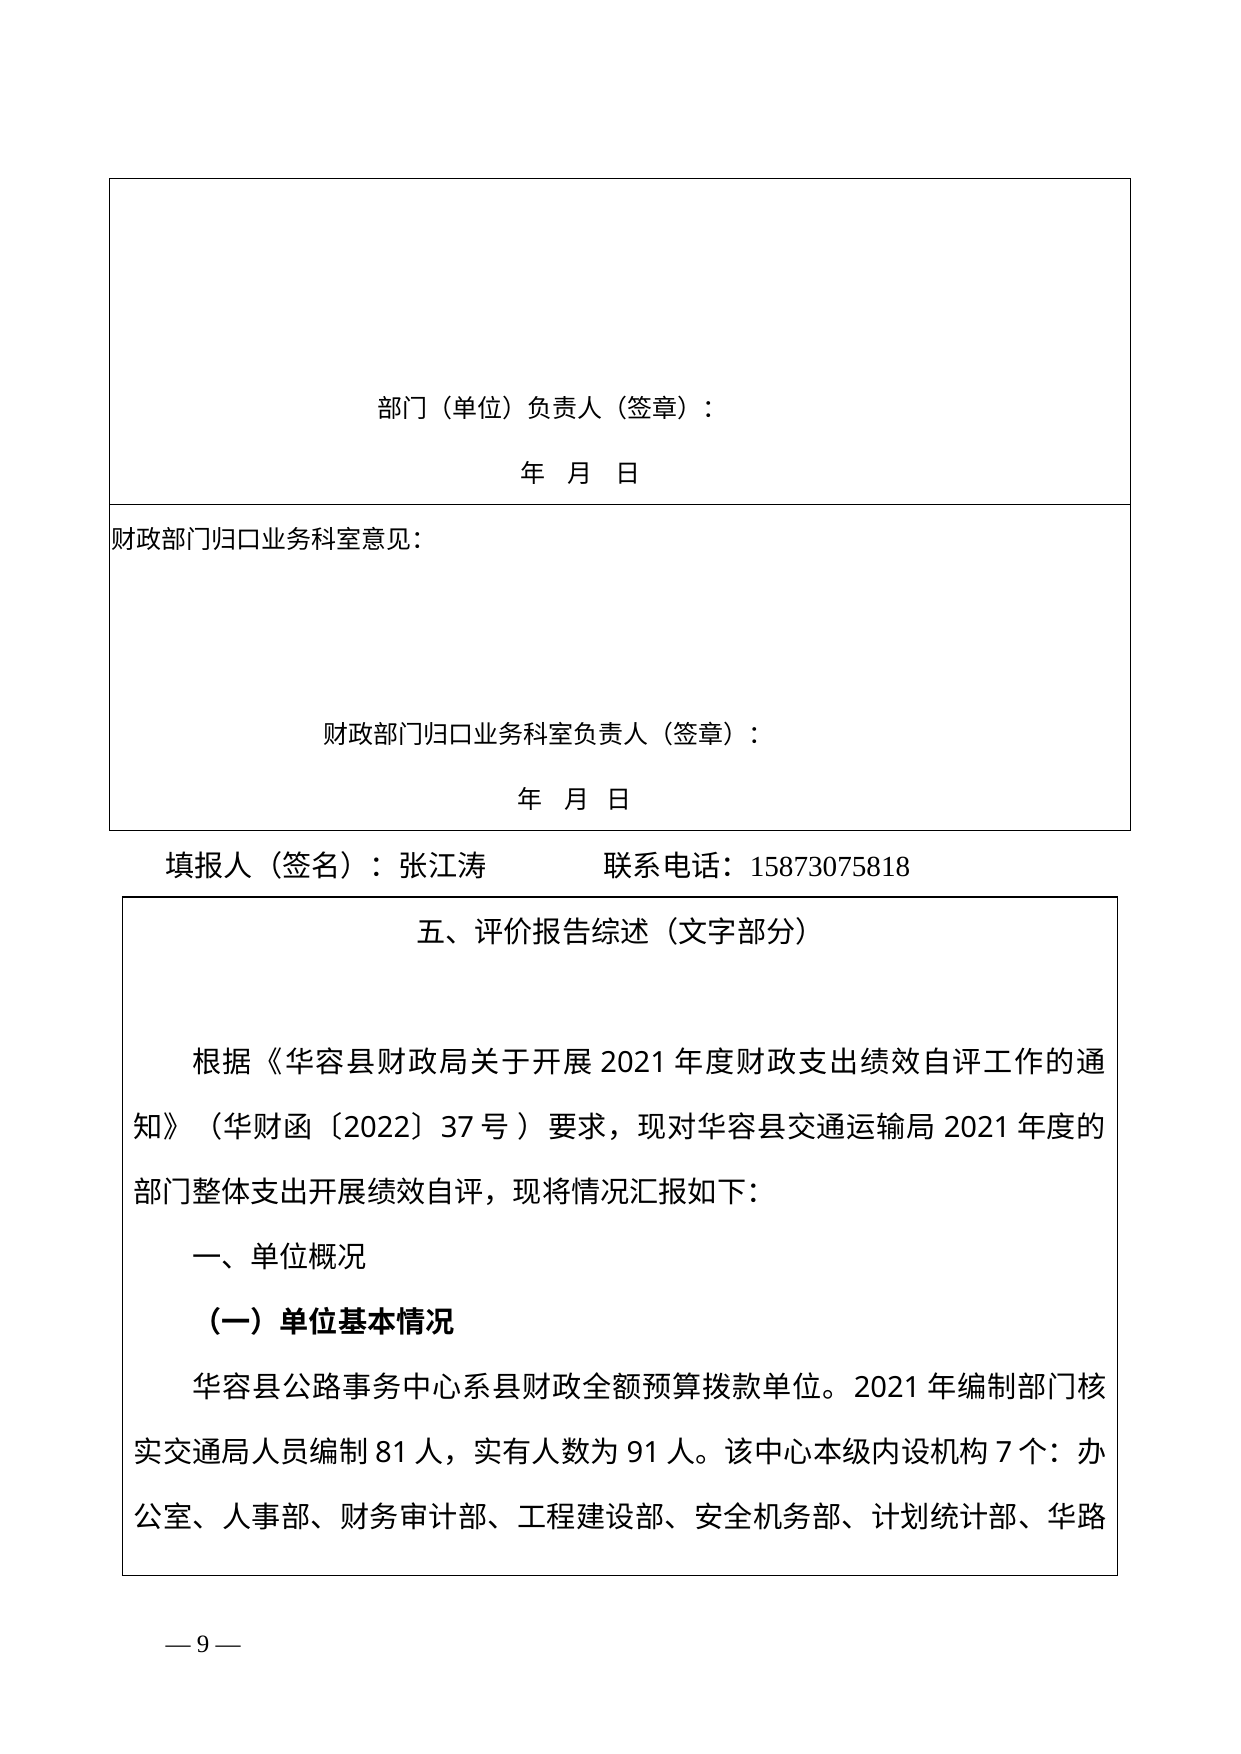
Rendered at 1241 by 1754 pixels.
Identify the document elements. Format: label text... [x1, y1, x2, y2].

table_cell 财政部门归口业务科室意见： 财政部门归口业务科室负责人（签章）： 年 月 日 [110, 505, 1130, 830]
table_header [123, 898, 1117, 1575]
text 填报人（签名）：张江涛 联系电话：15873075818 [165, 831, 1075, 896]
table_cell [110, 179, 1130, 504]
